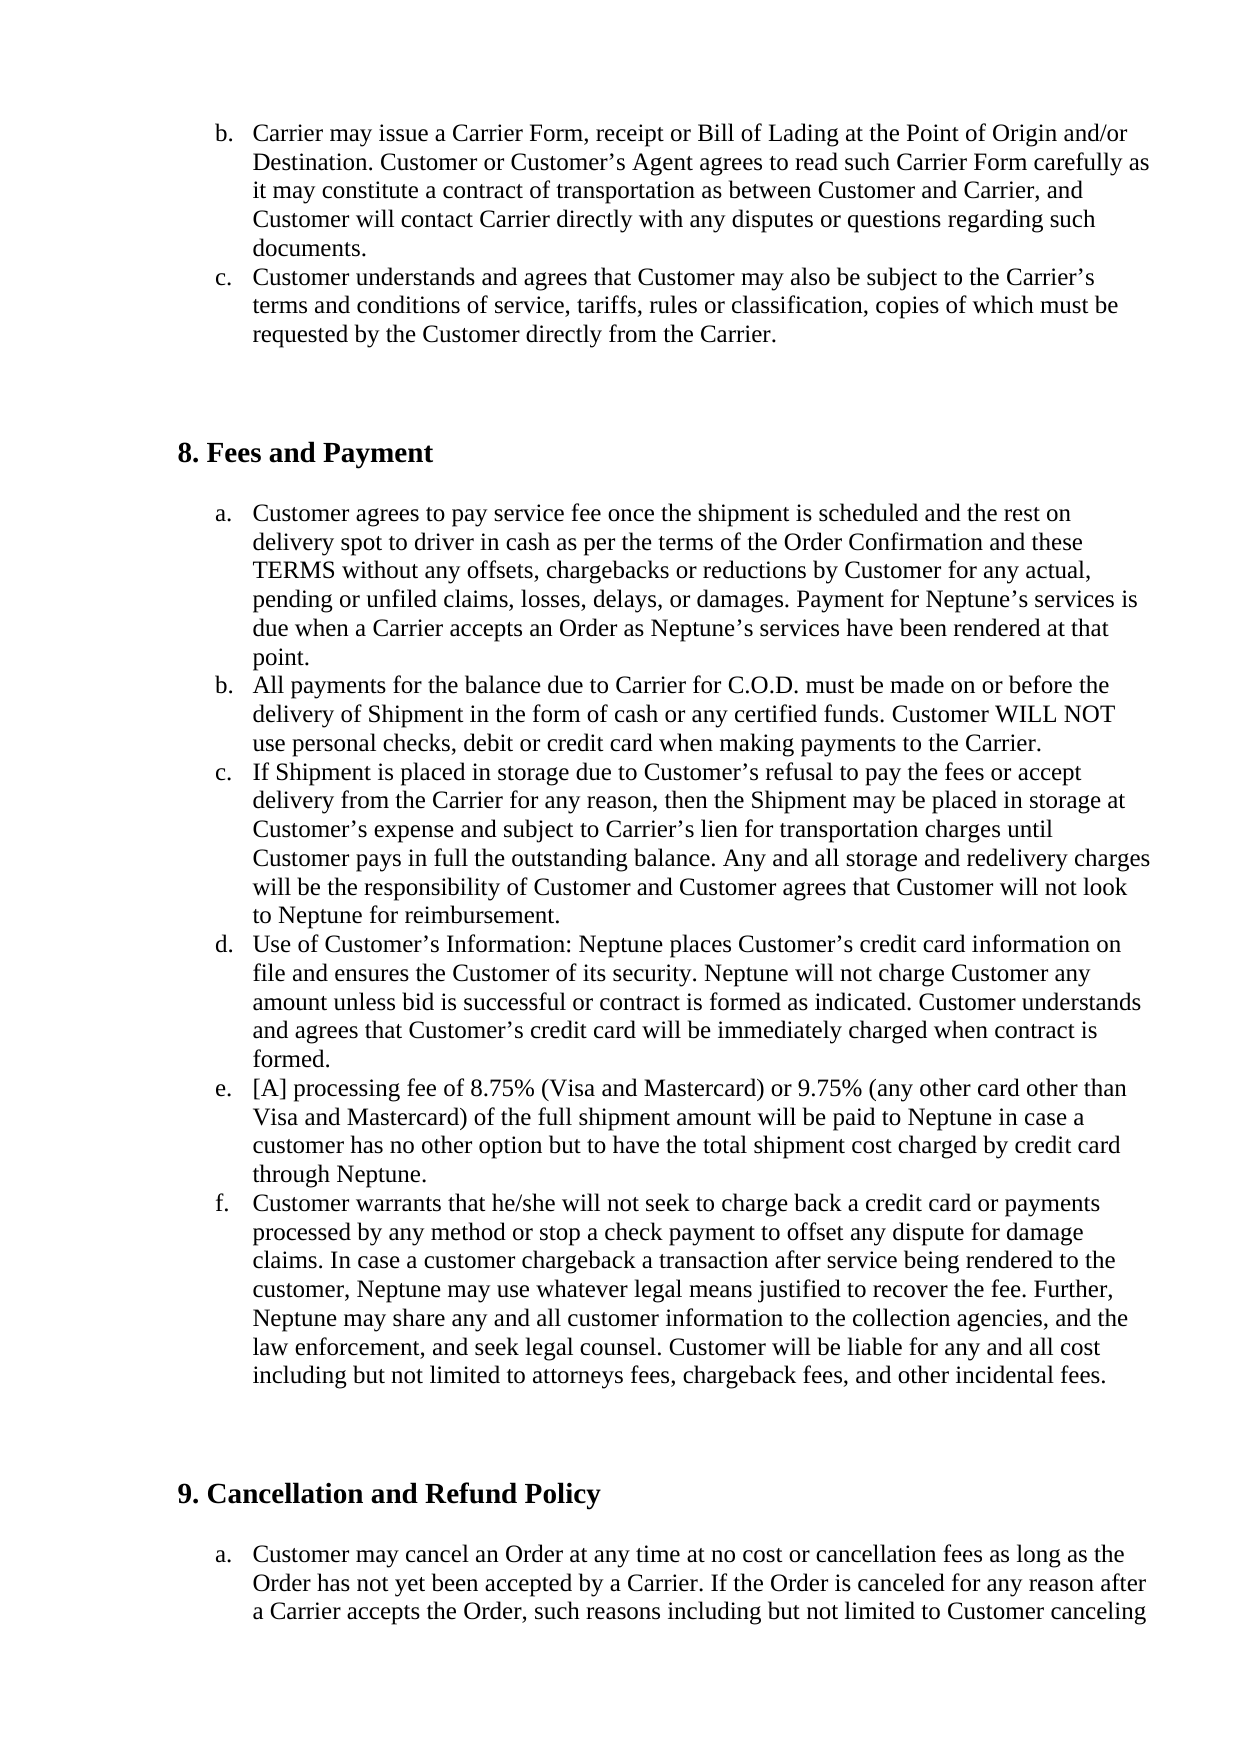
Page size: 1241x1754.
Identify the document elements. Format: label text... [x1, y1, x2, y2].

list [215, 1539, 1152, 1625]
text 8. Fees and Payment [177, 435, 1152, 469]
list Use of Customer’s Information: Neptune places Customer’s credit card information on file and ensures the Customer of its security. Neptune will not charge Customer any amount unless bid is successful or contract is formed as indicated. Customer understands and agrees that Customer’s credit card will be immediately charged when contract is formed. [215, 929, 1152, 1073]
text 9. Cancellation and Refund Policy [177, 1476, 1152, 1510]
list All payments for the balance due to Carrier for C.O.D. must be made on or before the delivery of Shipment in the form of cash or any certified funds. Customer WILL NOT use personal checks, debit or credit card when making payments to the Carrier. [215, 670, 1152, 757]
list Carrier may issue a Carrier Form, receipt or Bill of Lading at the Point of Origin and/or Destination. Customer or Customer’s Agent agrees to read such Carrier Form carefully as it may constitute a contract of transportation as between Customer and Carrier, and Customer will contact Carrier directly with any disputes or questions regarding such documents. [215, 118, 1152, 262]
list [A] processing fee of 8.75% (Visa and Mastercard) or 9.75% (any other card other than Visa and Mastercard) of the full shipment amount will be paid to Neptune in case a customer has no other option but to have the total shipment cost charged by credit card through Neptune. [215, 1073, 1152, 1188]
list If Shipment is placed in storage due to Customer’s refusal to pay the fees or accept delivery from the Carrier for any reason, then the Shipment may be placed in storage at Customer’s expense and subject to Carrier’s lien for transportation charges until Customer pays in full the outstanding balance. Any and all storage and redelivery charges will be the responsibility of Customer and Customer agrees that Customer will not look to Neptune for reimbursement. [215, 757, 1152, 929]
list Customer warrants that he/she will not seek to charge back a credit card or payments processed by any method or stop a check payment to offset any dispute for damage claims. In case a customer chargeback a transaction after service being rendered to the customer, Neptune may use whatever legal means justified to recover the fee. Further, Neptune may share any and all customer information to the collection agencies, and the law enforcement, and seek legal counsel. Customer will be liable for any and all cost including but not limited to attorneys fees, chargeback fees, and other incidental fees. [215, 1188, 1152, 1389]
list Customer agrees to pay service fee once the shipment is scheduled and the rest on delivery spot to driver in cash as per the terms of the Order Confirmation and these TERMS without any offsets, chargebacks or reductions by Customer for any actual, pending or unfiled claims, losses, delays, or damages. Payment for Neptune’s services is due when a Carrier accepts an Order as Neptune’s services have been rendered at that point. [215, 498, 1152, 670]
list Customer understands and agrees that Customer may also be subject to the Carrier’s terms and conditions of service, tariffs, rules or classification, copies of which must be requested by the Customer directly from the Carrier. [215, 262, 1152, 348]
